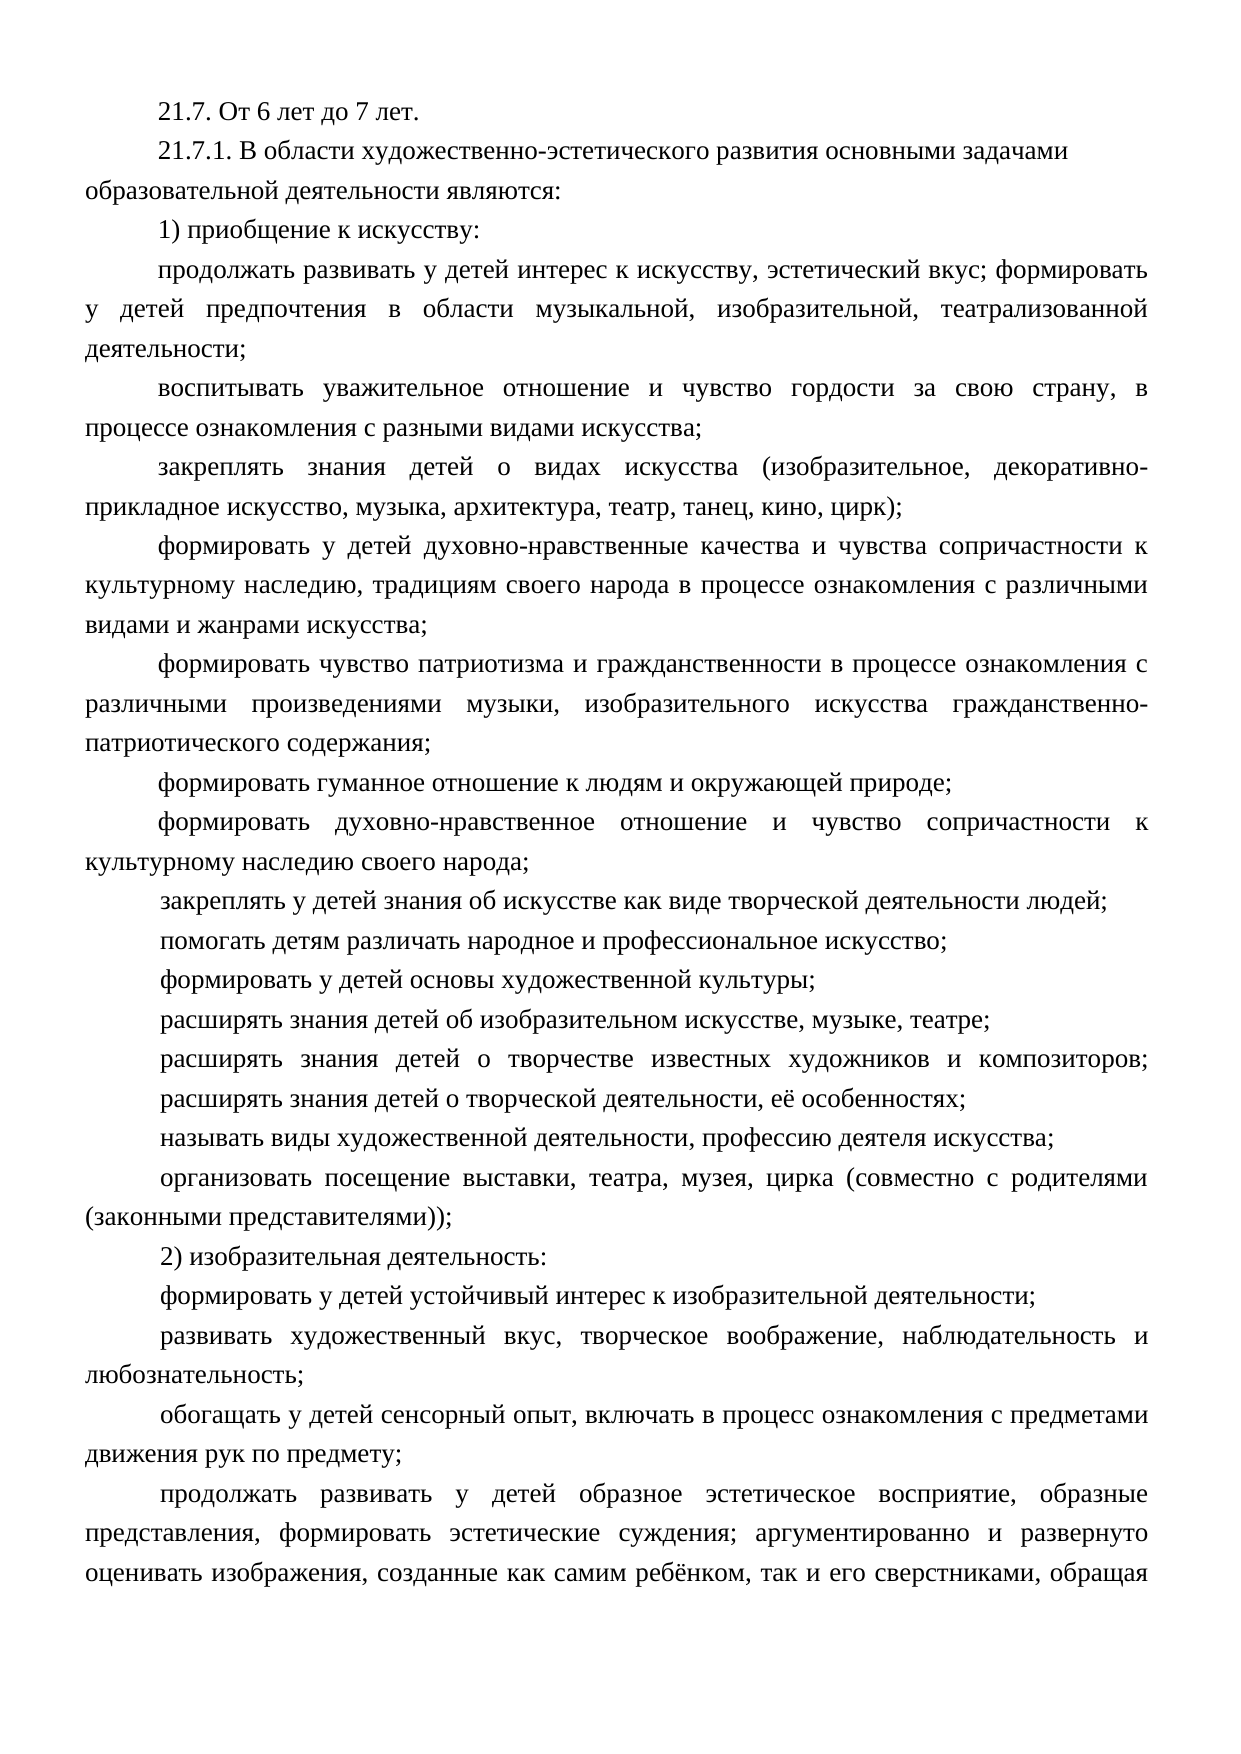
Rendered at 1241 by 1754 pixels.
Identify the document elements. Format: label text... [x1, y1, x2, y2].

text формировать чувство патриотизма и гражданственности в процессе ознакомления с различными произведениями музыки, изобразительного искусства гражданственно-патриотического содержания; [85, 641, 1149, 760]
text продолжать развивать у детей интерес к искусству, эстетический вкус; формировать у детей предпочтения в области музыкальной, изобразительной, театрализованной деятельности; [85, 247, 1149, 365]
text помогать детям различать народное и профессиональное искусство; [160, 918, 1149, 957]
text развивать художественный вкус, творческое воображение, наблюдательность и любознательность; [85, 1312, 1149, 1391]
text расширять знания детей о творчестве известных художников и композиторов; расширять знания детей о творческой деятельности, её особенностях; [160, 1036, 1149, 1115]
text 21.7.1. В области художественно-эстетического развития основными задачами образовательной деятельности являются: [85, 128, 1149, 207]
text называть виды художественной деятельности, профессию деятеля искусства; [160, 1115, 1149, 1154]
text закреплять знания детей о видах искусства (изобразительное, декоративно- прикладное искусство, музыка, архитектура, театр, танец, кино, цирк); [85, 444, 1149, 523]
text 21.7. От 6 лет до 7 лет. [85, 89, 1149, 128]
text 1) приобщение к искусству: [85, 207, 1149, 247]
text формировать у детей устойчивый интерес к изобразительной деятельности; [85, 1273, 1149, 1312]
text обогащать у детей сенсорный опыт, включать в процесс ознакомления с предметами движения рук по предмету; [85, 1391, 1149, 1470]
text воспитывать уважительное отношение и чувство гордости за свою страну, в процессе ознакомления с разными видами искусства; [85, 365, 1149, 444]
text расширять знания детей об изобразительном искусстве, музыке, театре; [160, 997, 1149, 1036]
text формировать у детей духовно-нравственные качества и чувства сопричастности к культурному наследию, традициям своего народа в процессе ознакомления с различными видами и жанрами искусства; [85, 523, 1149, 641]
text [85, 1470, 1149, 1589]
text закреплять у детей знания об искусстве как виде творческой деятельности людей; [85, 878, 1149, 918]
text формировать гуманное отношение к людям и окружающей природе; [85, 760, 1149, 799]
text 2) изобразительная деятельность: [85, 1233, 1149, 1273]
text формировать у детей основы художественной культуры; [160, 957, 1149, 997]
text организовать посещение выставки, театра, музея, цирка (совместно с родителями (законными представителями)); [85, 1154, 1149, 1233]
text формировать духовно-нравственное отношение и чувство сопричастности к культурному наследию своего народа; [85, 799, 1149, 878]
